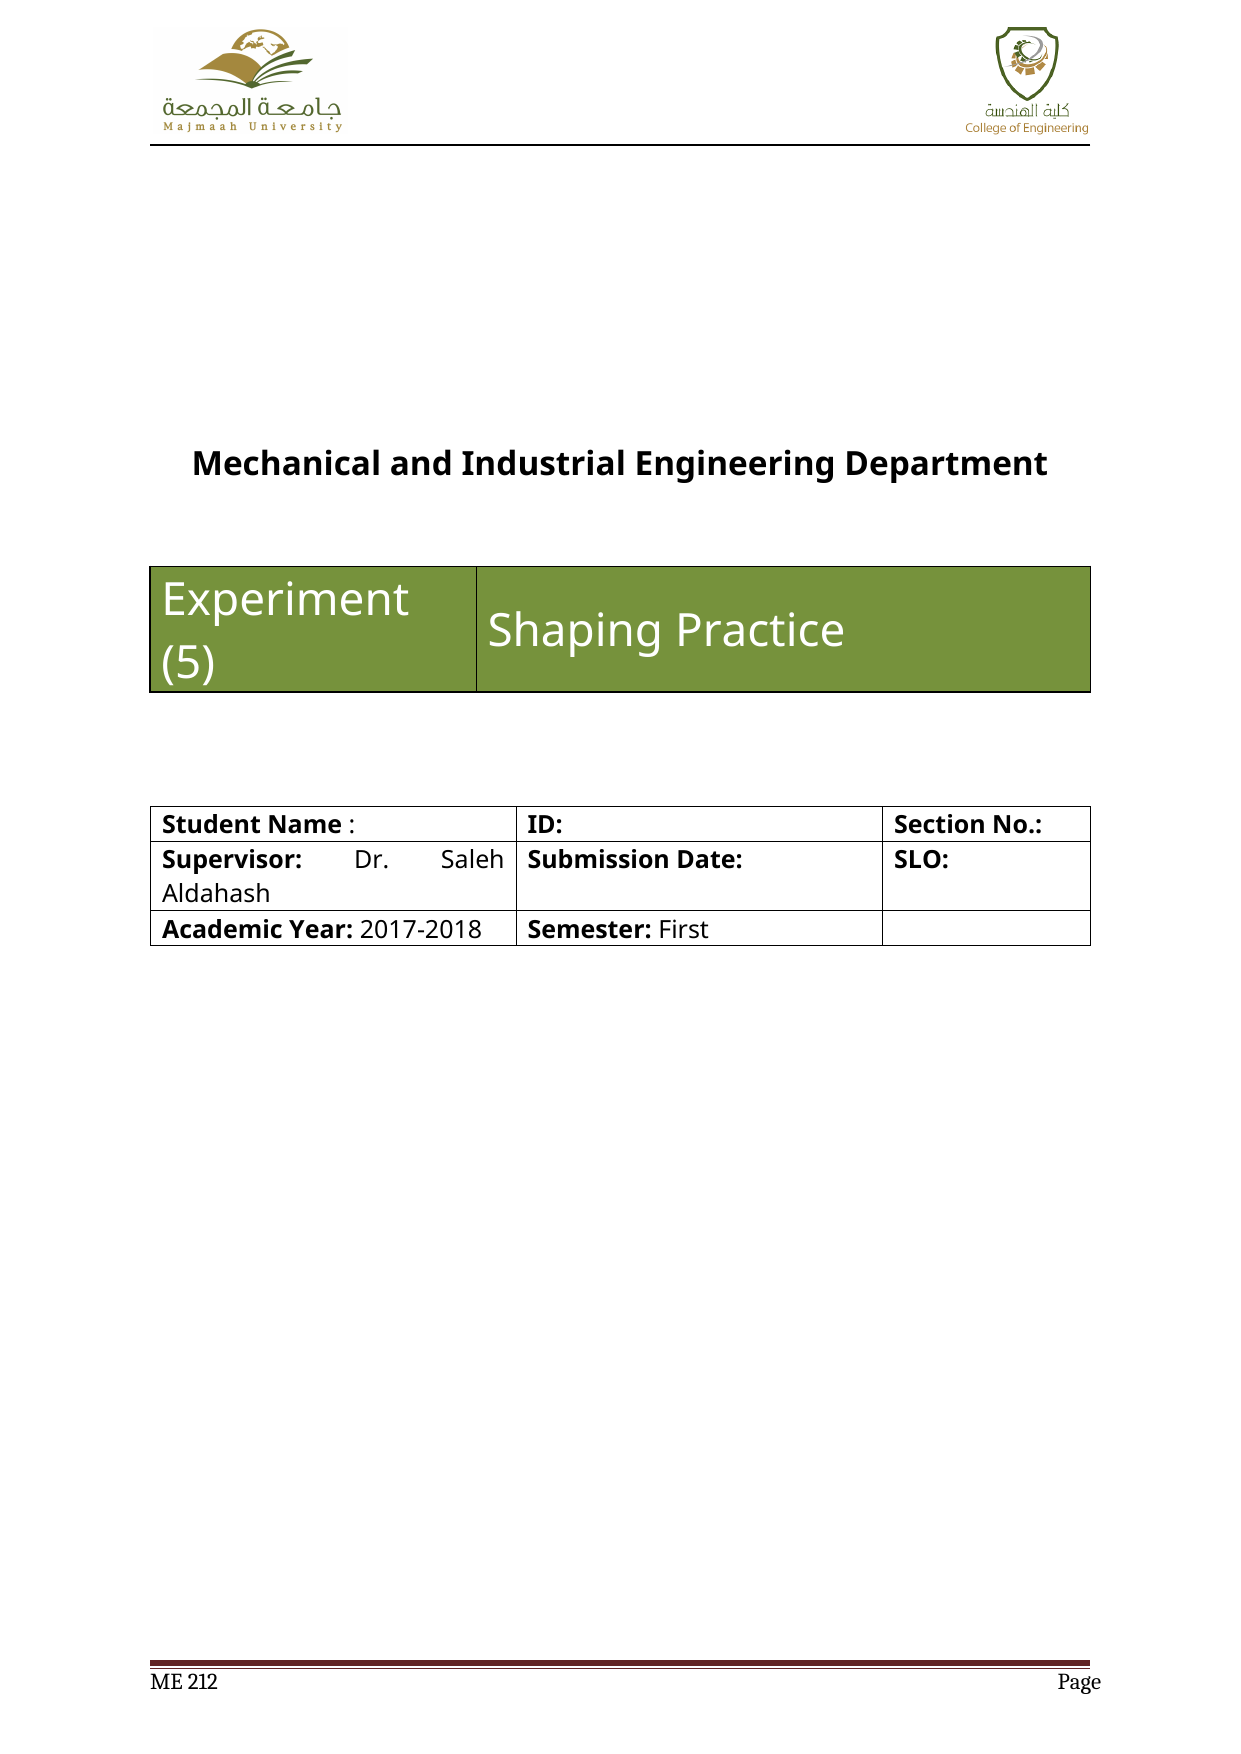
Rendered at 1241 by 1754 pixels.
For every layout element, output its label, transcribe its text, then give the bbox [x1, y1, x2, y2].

table_cell [883, 911, 1090, 945]
table_cell SLO: [883, 842, 1090, 910]
table_header Section No.: [883, 807, 1090, 841]
table_cell Semester: First [517, 911, 882, 945]
table_header Student Name : [151, 807, 516, 841]
picture [153, 27, 348, 134]
table_cell Academic Year: 2017-2018 [151, 911, 516, 945]
table_cell Submission Date: [517, 842, 882, 910]
table_cell Supervisor: Dr. Saleh Aldahash [151, 842, 516, 910]
picture [965, 27, 1089, 135]
table_header ID: [517, 807, 882, 841]
